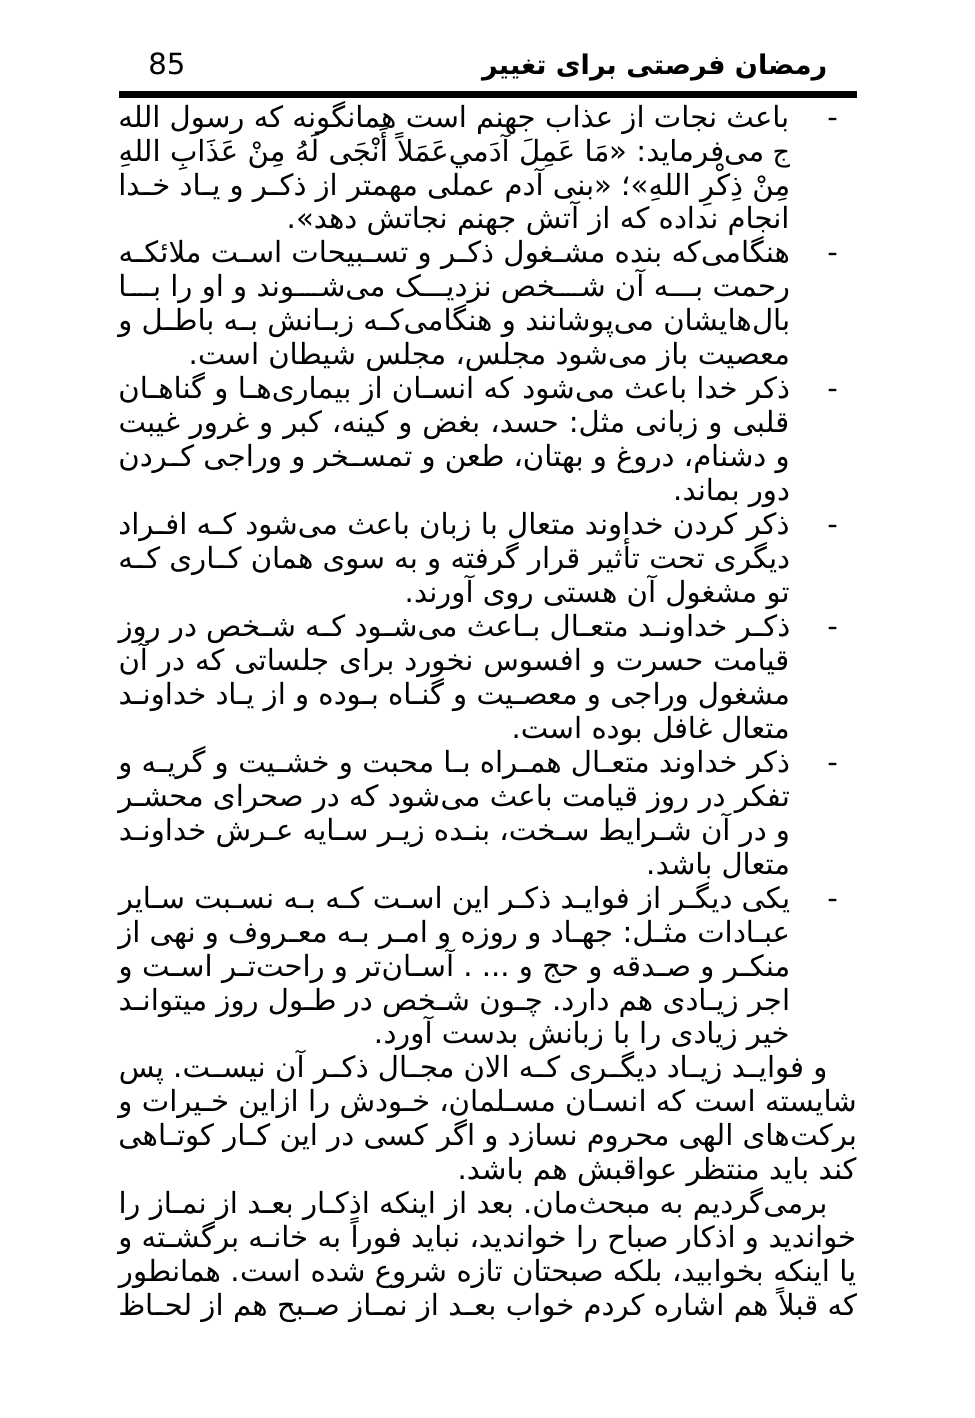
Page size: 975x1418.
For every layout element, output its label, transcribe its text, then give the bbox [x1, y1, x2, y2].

list یکی دیگر از فواید ذکر این است که به نسبت سایر عبادات مثل: جهاد و روزه و امر به معروف و نهی از منکر و صدقه و حج و ... . آسان‌تر و راحت‌تر است و اجر زیادی هم دارد. چون شخص در طول روز میتواند خیر زیادی را با زبانش بدست آورد. [118, 881, 827, 1051]
list ذکر کردن خداوند متعال با زبان باعث می‌شود که افراد دیگری تحت تأثیر قرار گرفته و به سوی همان کاری که تو مشغول آن هستی روی آورند. [118, 507, 827, 609]
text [118, 1187, 857, 1322]
list و فواید زیاد دیگری که الان مجال ذکر آن نیست. پس شایسته است که انسان مسلمان، خودش را ازاین خیرات و برکت‌های الهی محروم نسازد و اگر کسی در این کار کوتاهی کند باید منتظر عواقبش هم باشد. [118, 1051, 857, 1187]
list ذکر خدا باعث می‌شود که انسان از بیماری‌ها و گناهان قلبی و زبانی مثل: حسد، بغض و کینه، کبر و غرور غیبت و دشنام، دروغ و بهتان، طعن و تمسخر و وراجی کردن دور بماند. [118, 372, 827, 507]
list ذکر خداوند متعال همراه با محبت و خشیت و گریه و تفکر در روز قیامت باعث می‌شود که در صحرای محشر و در آن شرایط سخت، بنده زیر سایه عرش خداوند متعال باشد. [118, 745, 827, 881]
list هنگامی‌که بنده مشغول ذکر و تسبیحات است ملائکه رحمت به آن شخص نزدیک می‌شوند و او را با بال‌هایشان می‌پوشانند و هنگامی‌که زبانش به باطل و معصیت باز می‌شود مجلس، مجلس شیطان است. [118, 236, 827, 372]
list باعث نجات از عذاب جهنم است همانگونه که رسول الله ج می‌فرماید: «مَا عَمِلَ آدَمي‌عَمَلاً أَنْجَى لَهُ مِنْ عَذَابِ اللهِ مِنْ ذِكْرِ اللهِ»؛ «بنی آدم عملی مهمتر از ذکر و یاد خدا انجام نداده که از آتش جهنم نجاتش دهد». [118, 100, 827, 236]
list ذکر خداوند متعال باعث می‌شود که شخص در روز قیامت حسرت و افسوس نخورد برای جلساتی که در آن مشغول وراجی و معصیت و گناه بوده و از یاد خداوند متعال غافل بوده است. [118, 609, 827, 745]
